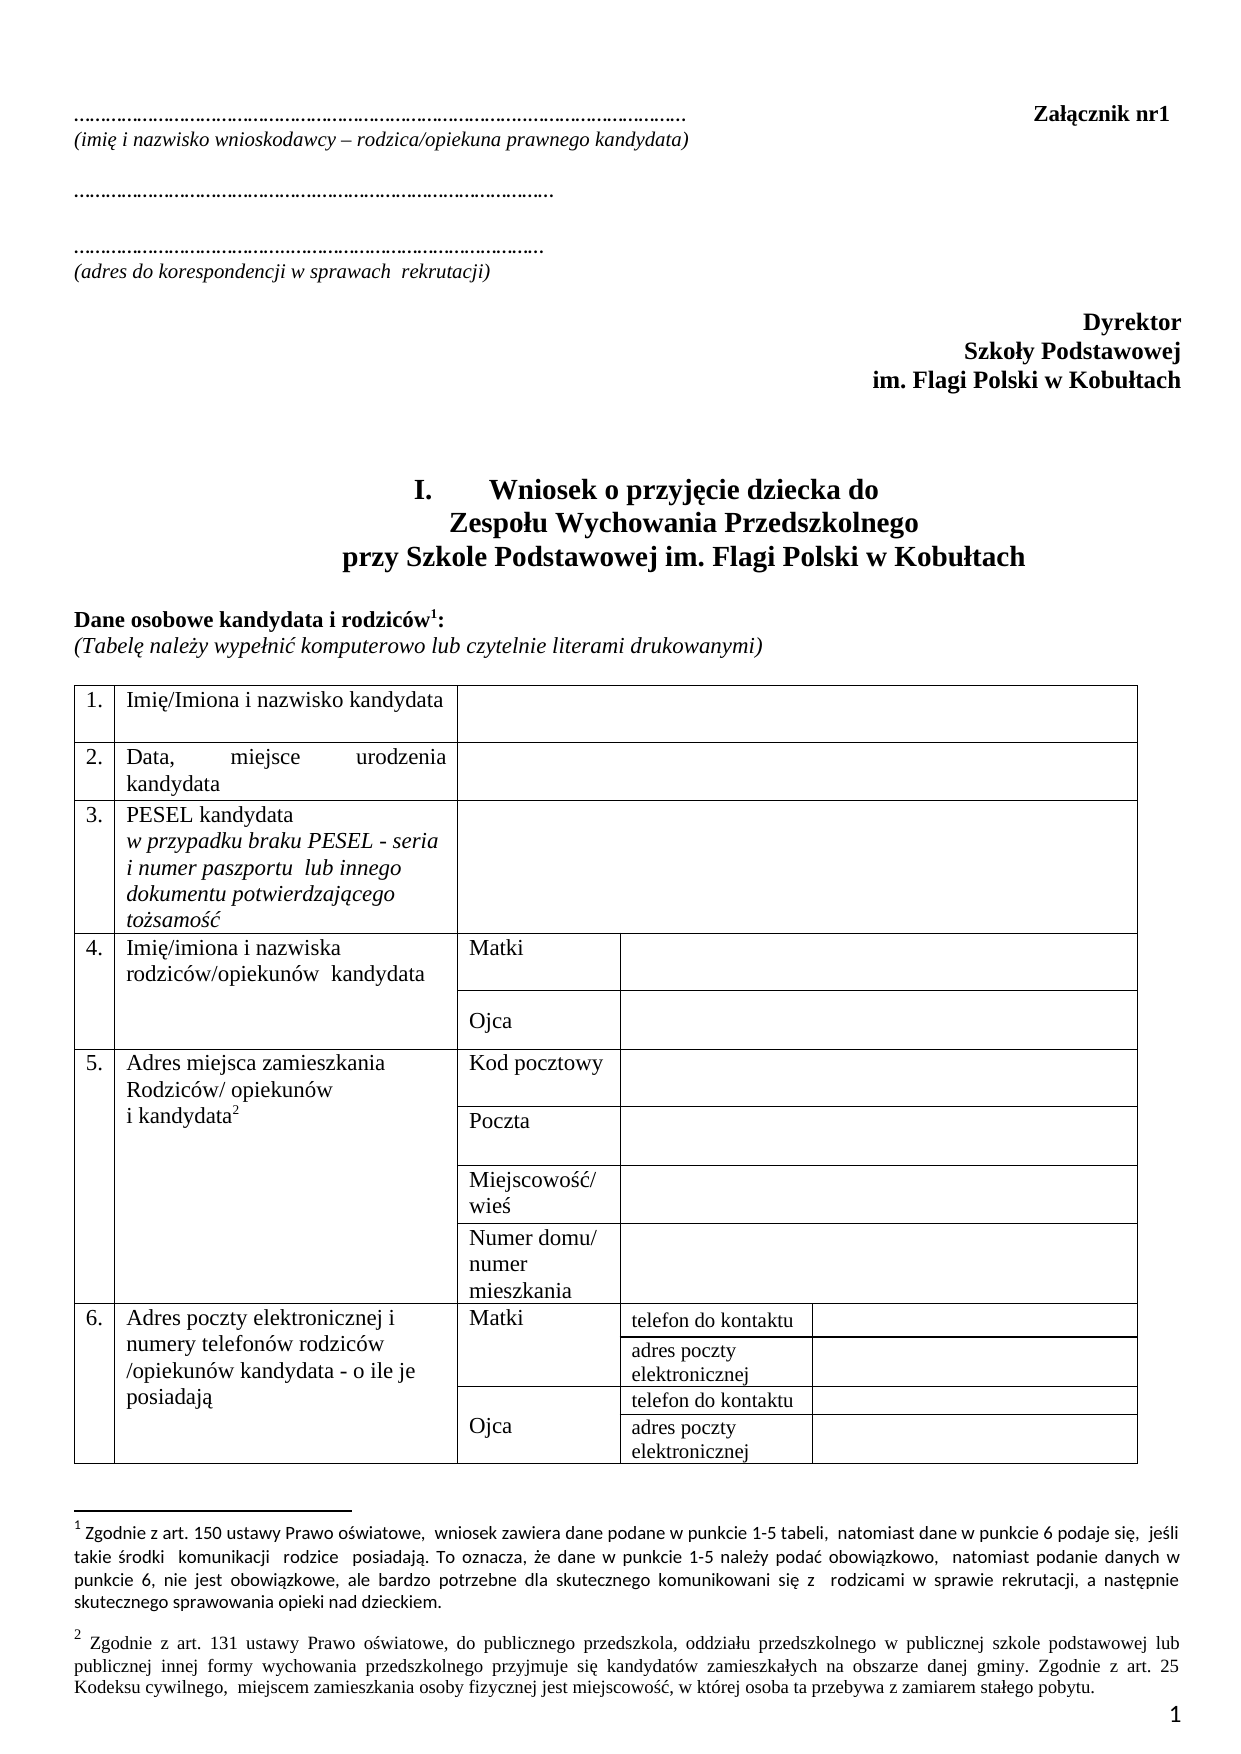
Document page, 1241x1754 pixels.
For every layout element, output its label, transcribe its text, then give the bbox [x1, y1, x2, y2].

table_cell 4. [75, 934, 114, 1048]
table_cell Matki [458, 1304, 620, 1386]
text (adres do korespondencji w sprawach rekrutacji) [74, 259, 1181, 283]
table_header Imię/Imiona i nazwisko kandydata [115, 686, 457, 742]
table_cell [621, 1224, 1137, 1303]
table_cell 2. [75, 743, 114, 800]
text …………………………………………………………………………..………………………… Załącznik nr1 [74, 99, 1181, 127]
table_cell Kod pocztowy [458, 1050, 620, 1106]
text Zespołu Wychowania Przedszkolnego [186, 506, 1181, 539]
table_cell 5. [75, 1050, 114, 1303]
text Dane osobowe kandydata i rodziców: [74, 606, 1181, 633]
text Szkoły Podstawowej [148, 336, 1181, 365]
table_cell 6. [75, 1304, 114, 1463]
table_cell Miejscowość/wieś [458, 1166, 620, 1223]
text Dyrektor [148, 307, 1181, 336]
text im. Flagi Polski w Kobułtach [148, 365, 1181, 394]
table_cell [458, 743, 1137, 800]
table_cell [458, 801, 1137, 933]
table_cell [621, 991, 1137, 1048]
table_cell Matki [458, 934, 620, 990]
table_cell Data, miejsce urodzenia kandydata [115, 743, 457, 800]
table_cell [621, 1107, 1137, 1165]
text (imię i nazwisko wnioskodawcy – rodzica/opiekuna prawnego kandydata) [74, 127, 1181, 151]
text przy Szkole Podstawowej im. Flagi Polski w Kobułtach [186, 539, 1181, 573]
text ……………………………………….……………………………………… [74, 175, 1181, 203]
table_cell [621, 1050, 1137, 1106]
table_cell [621, 1166, 1137, 1223]
table_cell Adres poczty elektronicznej i numery telefonów rodziców /opiekunów kandydata - o ile je posiadają [115, 1304, 457, 1463]
table_cell Imię/imiona i nazwiska rodziców/opiekunów kandydata [115, 934, 457, 1048]
text (Tabelę należy wypełnić komputerowo lub czytelnie literami drukowanymi) [74, 633, 1181, 659]
table_cell 3. [75, 801, 114, 933]
table_cell PESEL kandydata w przypadku braku PESEL - seria i numer paszportu lub innego dokumentu potwierdzającego tożsamość [115, 801, 457, 933]
table_header 1. [75, 686, 114, 742]
table_cell Ojca [458, 991, 620, 1048]
table_cell Ojca [458, 1387, 620, 1463]
table_cell [813, 1415, 1137, 1463]
list Wniosek o przyjęcie dziecka do [111, 472, 1181, 506]
table_cell Numer domu/ numer mieszkania [458, 1224, 620, 1303]
text …………………………………..………………………………………… [74, 231, 1181, 259]
table_cell adres poczty elektronicznej [621, 1338, 812, 1386]
table_cell [621, 934, 1137, 990]
table_cell Adres miejsca zamieszkania Rodziców/ opiekunów i kandydata [115, 1050, 457, 1303]
table_cell [813, 1387, 1137, 1414]
table_cell telefon do kontaktu [621, 1304, 812, 1336]
table_cell telefon do kontaktu [621, 1387, 812, 1414]
table_cell adres poczty elektronicznej [621, 1415, 812, 1463]
table_cell [813, 1304, 1137, 1336]
table_cell [813, 1338, 1137, 1386]
table_header [458, 686, 1137, 742]
table_cell Poczta [458, 1107, 620, 1165]
